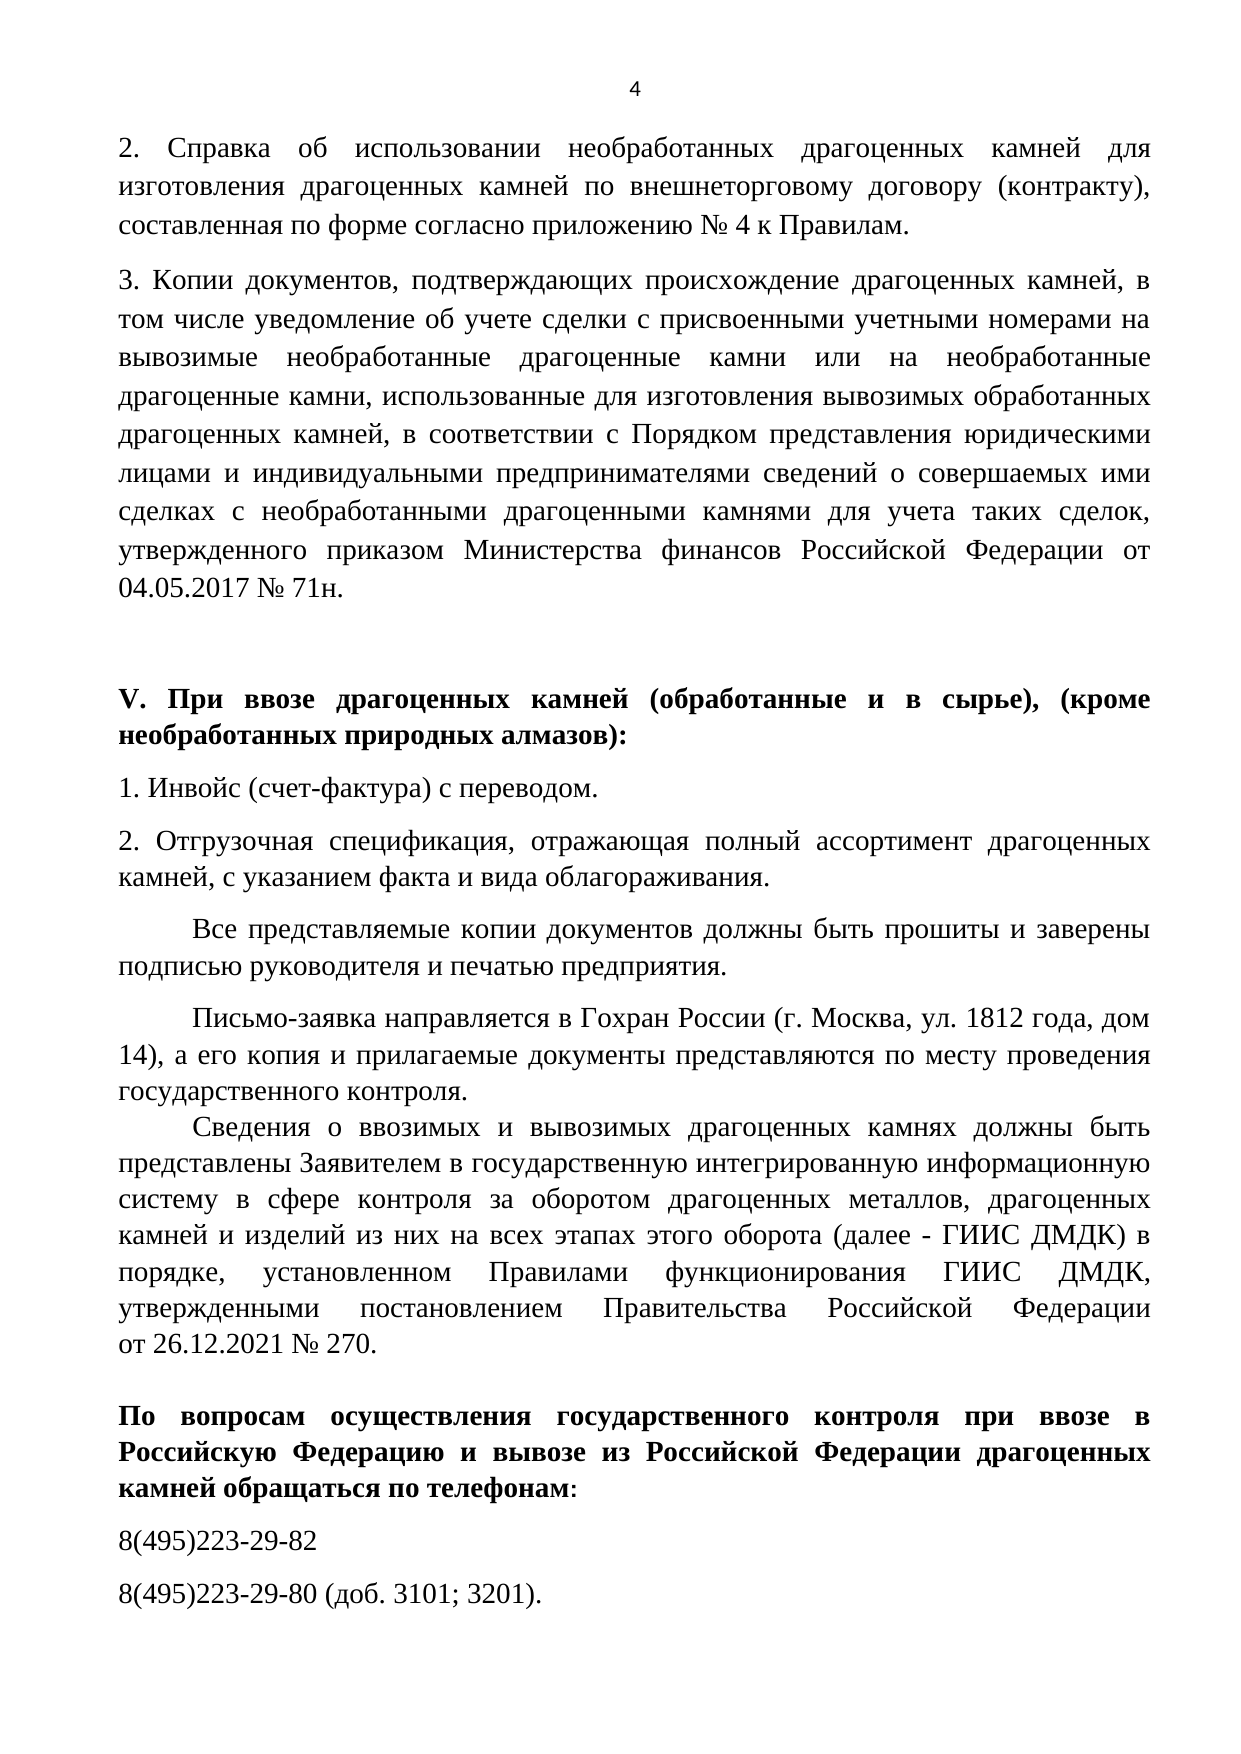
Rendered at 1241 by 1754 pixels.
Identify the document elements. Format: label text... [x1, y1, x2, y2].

text По вопросам осуществления государственного контроля при ввозе в Российскую Федерацию и вывозе из Российской Федерации драгоценных камней обращаться по телефонам: [118, 1398, 1152, 1504]
text 2. Отгрузочная спецификация, отражающая полный ассортимент драгоценных камней, с указанием факта и вида облагораживания. [118, 823, 1152, 892]
text 1. Инвойс (счет-фактура) с переводом. [118, 770, 1152, 803]
text V. При ввозе драгоценных камней (обработанные и в сырье), (кроме необработанных природных алмазов): [118, 681, 1152, 751]
text 3. Копии документов, подтверждающих происхождение драгоценных камней, в том числе уведомление об учете сделки с присвоенными учетными номерами на вывозимые необработанные драгоценные камни или на необработанные драгоценные камни, использованные для изготовления вывозимых обработанных драгоценных камней, в соответствии с Порядком представления юридическими лицами и индивидуальными предпринимателями сведений о совершаемых ими сделках с необработанными драгоценными камнями для учета таких сделок, утвержденного приказом Министерства финансов Российской Федерации от 04.05.2017 № 71н. [118, 262, 1152, 604]
text 8(495)223-29-82 [118, 1523, 1152, 1557]
text 2. Справка об использовании необработанных драгоценных камней для изготовления драгоценных камней по внешнеторговому договору (контракту), составленная по форме согласно приложению № 4 к Правилам. [118, 130, 1152, 241]
text Сведения о ввозимых и вывозимых драгоценных камнях должны быть представлены Заявителем в государственную интегрированную информационную систему в сфере контроля за оборотом драгоценных металлов, драгоценных камней и изделий из них на всех этапах этого оборота (далее - ГИИС ДМДК) в порядке, установленном Правилами функционирования ГИИС ДМДК, утвержденными постановлением Правительства Российской Федерации от 26.12.2021 № 270. [118, 1109, 1152, 1359]
text Все представляемые копии документов должны быть прошиты и заверены подписью руководителя и печатью предприятия. [118, 912, 1152, 981]
text Письмо-заявка направляется в Гохран России (г. Москва, ул. 1812 года, дом 14), а его копия и прилагаемые документы представляются по месту проведения государственного контроля. [118, 1001, 1152, 1106]
text 8(495)223-29-80 (доб. 3101; 3201). [118, 1576, 1152, 1610]
